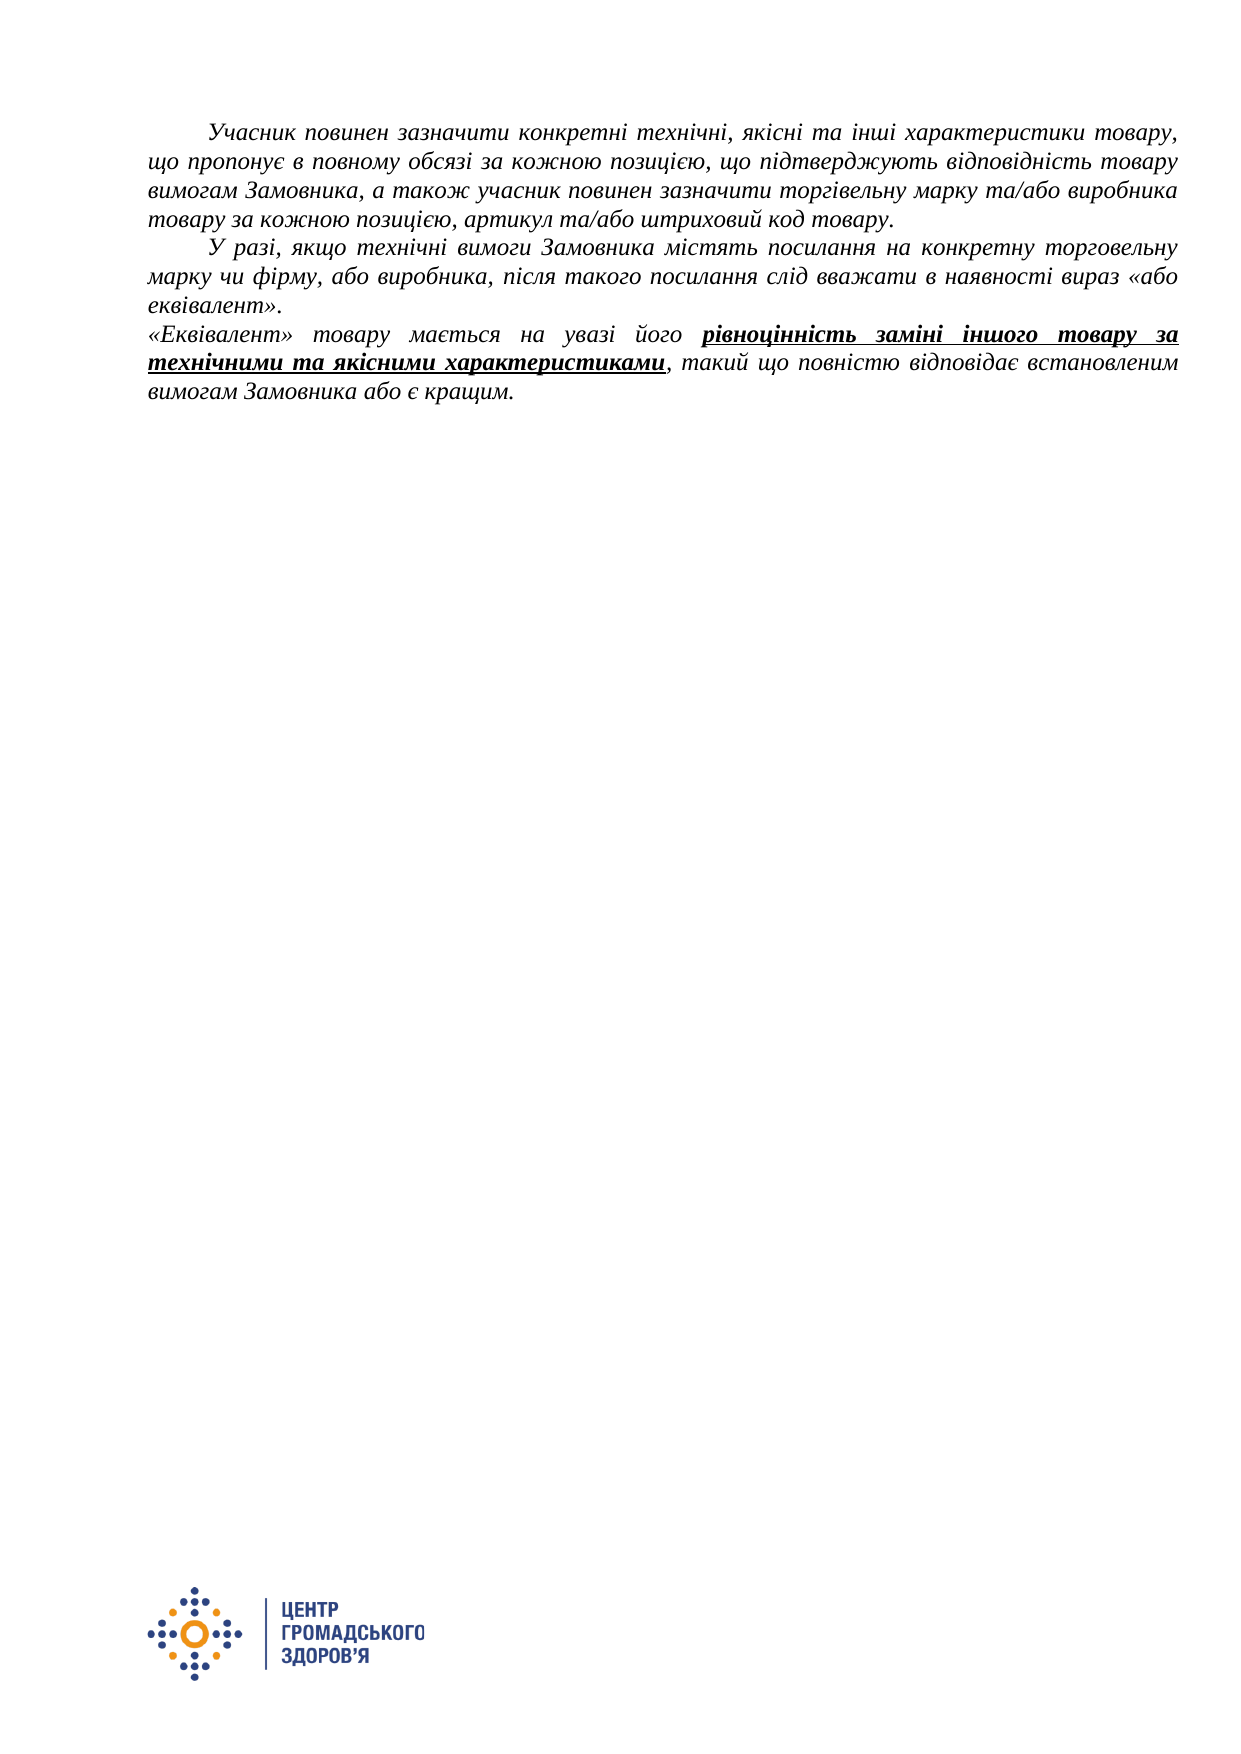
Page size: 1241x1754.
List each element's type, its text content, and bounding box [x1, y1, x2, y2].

text Учасник повинен зазначити конкретні технічні, якісні та інші характеристики товару, що пропонує в повному обсязі за кожною позицією, що підтверджують відповідність товару вимогам Замовника, а також учасник повинен зазначити торгівельну марку та/або виробника товару за кожною позицією, артикул та/або штриховий код товару. [148, 117, 1181, 232]
text У разі, якщо технічні вимоги Замовника містять посилання на конкретну торговельну марку чи фірму, або виробника, після такого посилання слід вважати в наявності вираз «або еквівалент». [148, 232, 1181, 319]
picture [147, 1587, 425, 1681]
text «Еквівалент» товару мається на увазі його рівноцінність заміні іншого товару за технічними та якісними характеристиками, такий що повністю відповідає встановленим вимогам Замовника або є кращим. [148, 319, 1181, 405]
